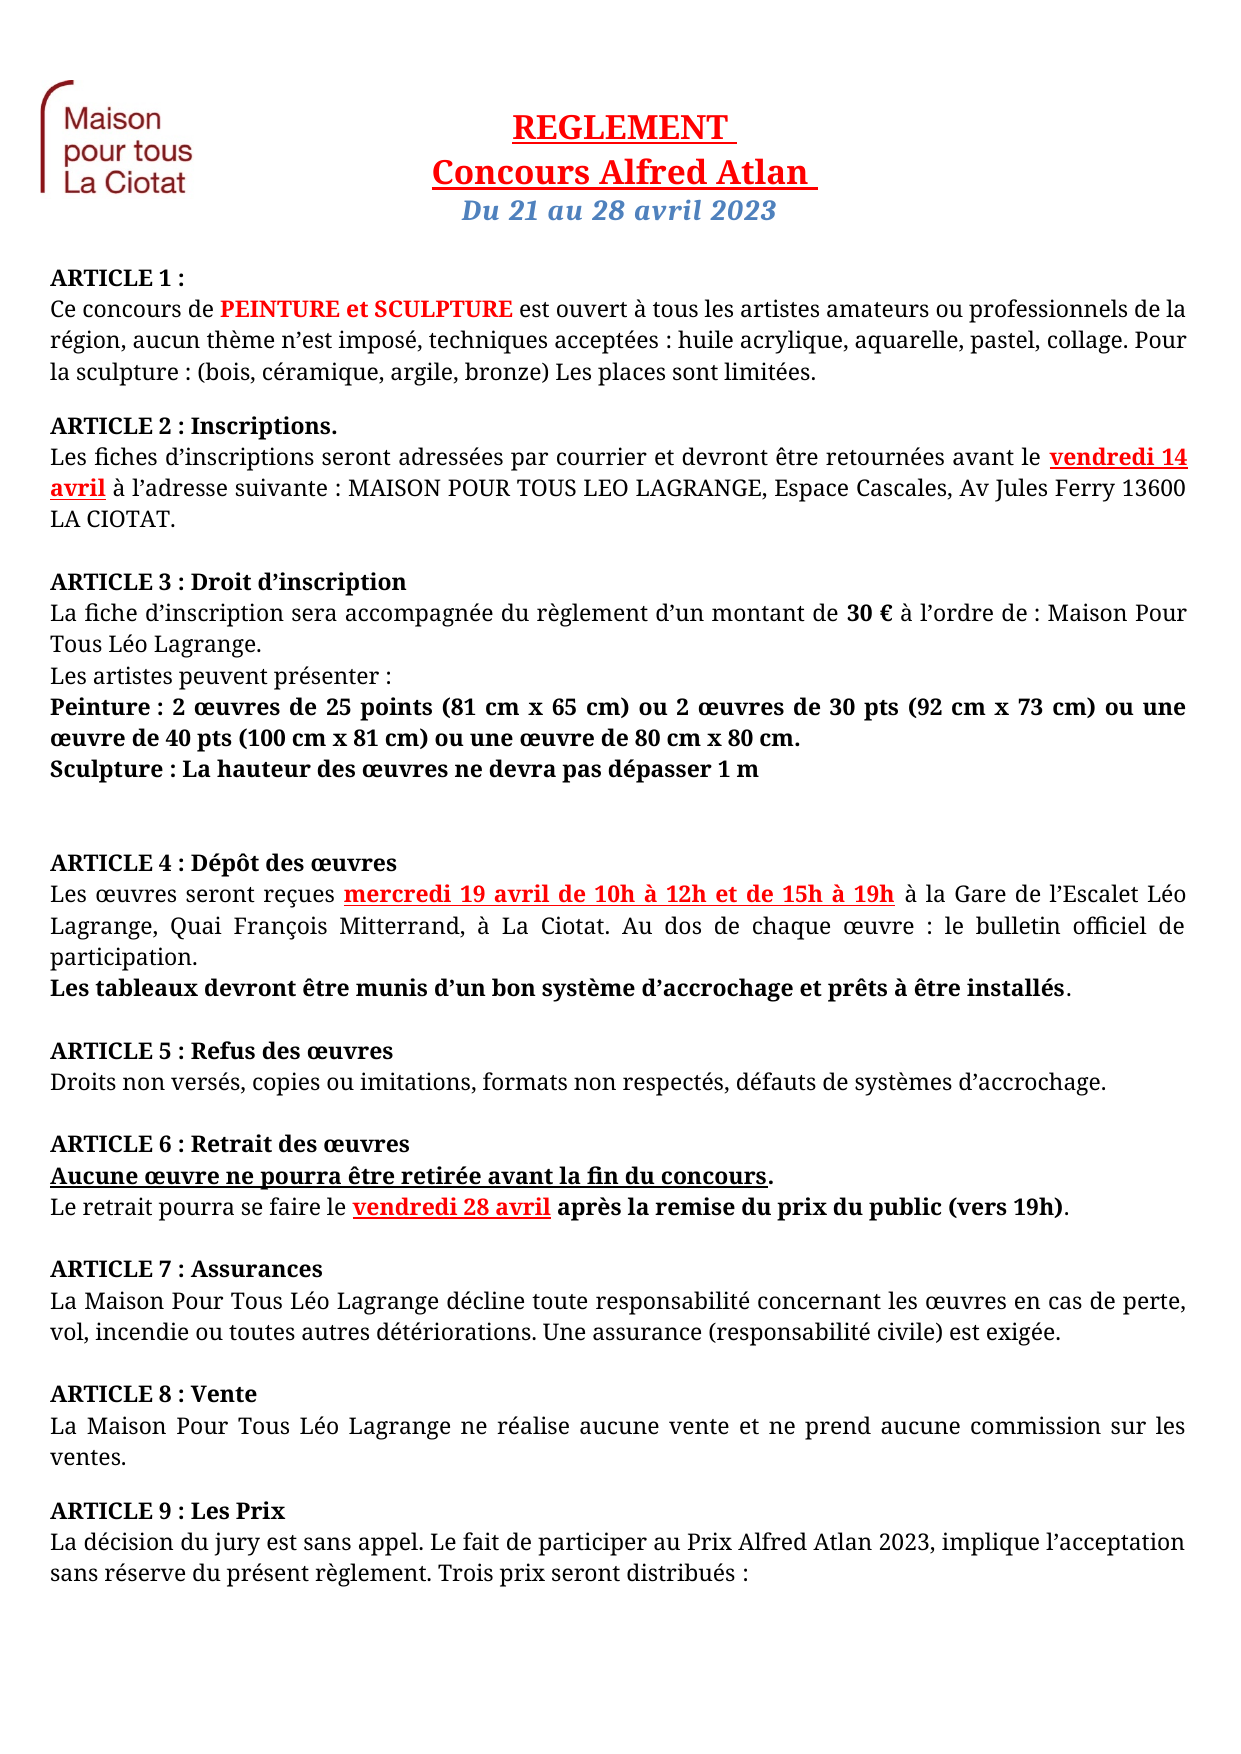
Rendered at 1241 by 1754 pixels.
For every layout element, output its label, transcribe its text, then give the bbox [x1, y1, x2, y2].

subtitle ARTICLE 3 : Droit d’inscription [50, 566, 1187, 597]
text La décision du jury est sans appel. Le fait de participer au Prix Alfred Atlan 2023, implique l’acceptation sans réserve du présent règlement. Trois prix seront distribués : [50, 1526, 1187, 1588]
text La Maison Pour Tous Léo Lagrange ne réalise aucune vente et ne prend aucune commission sur les ventes. [50, 1409, 1187, 1472]
subtitle ARTICLE 8 : Vente [50, 1378, 1187, 1409]
text Droits non versés, copies ou imitations, formats non respectés, défauts de systèmes d’accrochage. [50, 1066, 1187, 1097]
picture [40, 80, 220, 199]
subtitle ARTICLE 6 : Retrait des œuvres [50, 1128, 1187, 1159]
text Les œuvres seront reçues mercredi 19 avril de 10h à 12h et de 15h à 19h à la Gare de l’Escalet Léo Lagrange, Quai François Mitterrand, à La Ciotat. Au dos de chaque œuvre : le bulletin officiel de participation. [50, 878, 1187, 972]
subtitle ARTICLE 5 : Refus des œuvres [50, 1034, 1187, 1066]
text ARTICLE 9 : Les Prix [50, 1495, 1187, 1526]
text Sculpture : La hauteur des œuvres ne devra pas dépasser 1 m [50, 753, 1187, 784]
text Peinture : 2 œuvres de 25 points (81 cm x 65 cm) ou 2 œuvres de 30 pts (92 cm x 73 cm) ou une œuvre de 40 pts (100 cm x 81 cm) ou une œuvre de 80 cm x 80 cm. [50, 691, 1187, 753]
text La Maison Pour Tous Léo Lagrange décline toute responsabilité concernant les œuvres en cas de perte, vol, incendie ou toutes autres détériorations. Une assurance (responsabilité civile) est exigée. [50, 1284, 1187, 1347]
text La fiche d’inscription sera accompagnée du règlement d’un montant de 30 € à l’ordre de : Maison Pour Tous Léo Lagrange. [50, 597, 1187, 659]
title REGLEMENT [112, 103, 1128, 149]
text Aucune œuvre ne pourra être retirée avant la fin du concours. [50, 1159, 1187, 1191]
subtitle Du 21 au 28 avril 2023 [112, 194, 1128, 228]
text ARTICLE 2 : Inscriptions. [50, 409, 1187, 441]
subtitle ARTICLE 4 : Dépôt des œuvres [50, 847, 1187, 878]
text Les tableaux devront être munis d’un bon système d’accrochage et prêts à être installés. [50, 972, 1187, 1003]
text ARTICLE 1 : [50, 262, 1187, 293]
subtitle ARTICLE 7 : Assurances [50, 1253, 1187, 1284]
title Concours Alfred Atlan [112, 149, 1128, 194]
text Ce concours de PEINTURE et SCULPTURE est ouvert à tous les artistes amateurs ou professionnels de la région, aucun thème n’est imposé, techniques acceptées : huile acrylique, aquarelle, pastel, collage. Pour la sculpture : (bois, céramique, argile, bronze) Les places sont limitées. [50, 293, 1187, 387]
text Le retrait pourra se faire le vendredi 28 avril après la remise du prix du public (vers 19h). [50, 1191, 1187, 1222]
text Les fiches d’inscriptions seront adressées par courrier et devront être retournées avant le vendredi 14 avril à l’adresse suivante : MAISON POUR TOUS LEO LAGRANGE, Espace Cascales, Av Jules Ferry 13600 LA CIOTAT. [50, 441, 1187, 534]
text Les artistes peuvent présenter : [50, 659, 1187, 691]
